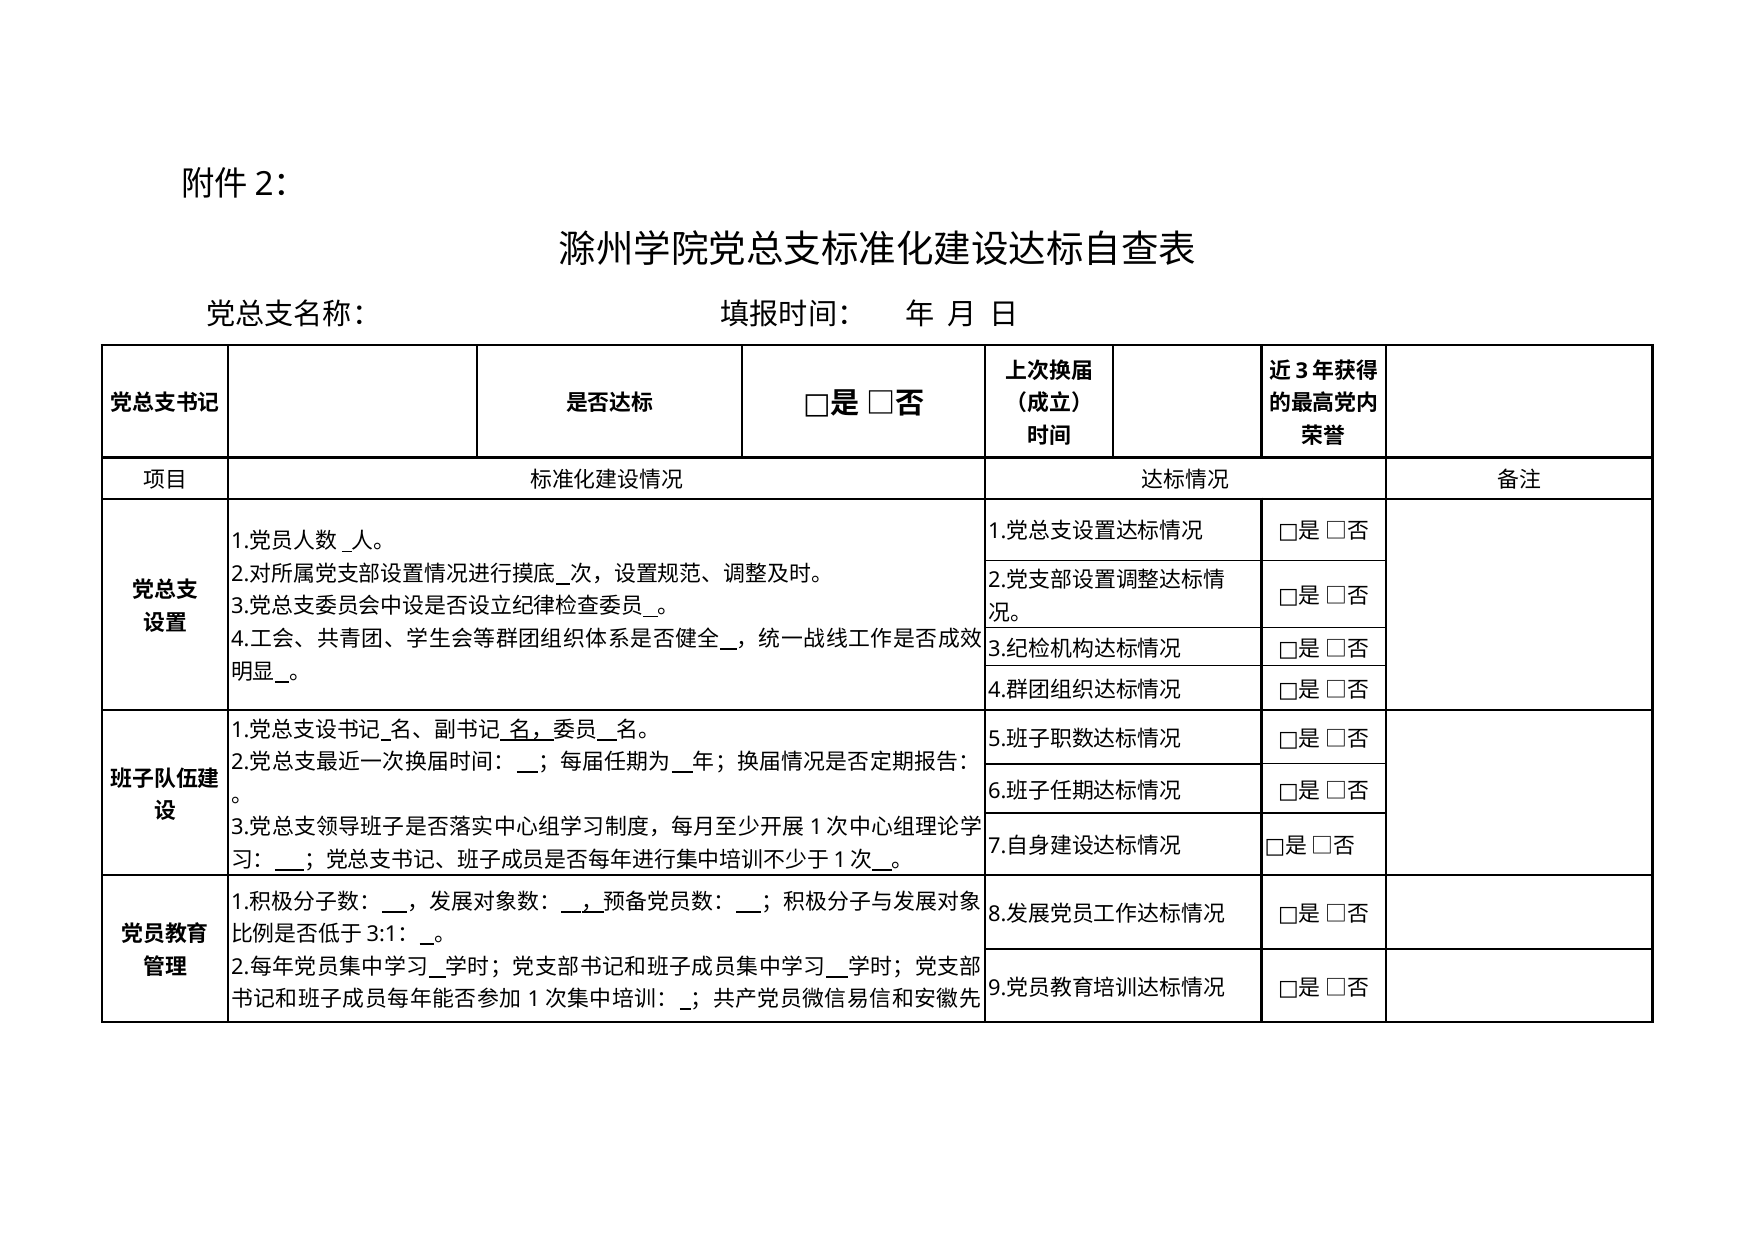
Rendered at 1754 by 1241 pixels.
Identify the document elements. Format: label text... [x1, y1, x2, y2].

table_cell □是 □否 [1263, 950, 1385, 1021]
table_cell 4.群团组织达标情况 [986, 666, 1260, 709]
table_header [229, 346, 476, 456]
table_cell 2.党支部设置调整达标情况。 [986, 561, 1260, 627]
table_cell 1.党员人数 人。 2.对所属党支部设置情况进行摸底 次，设置规范、调整及时。 3.党总支委员会中设是否设立纪律检查委员 。 4.工会、共青团、学生会等群团组织体系是否健全 ，统一战线工作是否成效明显 。 [229, 500, 984, 709]
table_cell 5.班子职数达标情况 [986, 711, 1260, 763]
table_header 近3年获得的最高党内荣誉 [1263, 346, 1385, 456]
table_cell □是 □否 [1263, 666, 1385, 709]
table_cell [1387, 711, 1651, 874]
table_cell 1.党总支设书记 名、副书记 名，委员 名。 2.党总支最近一次换届时间： ；每届任期为 年；换届情况是否定期报告： 。 3.党总支领导班子是否落实中心组学习制度，每月至少开展1次中心组理论学习： ；党总支书记、班子成员是否每年进行集中培训不少于1次 。 [229, 711, 984, 874]
text 附件2： [148, 149, 1540, 214]
table_cell 党总支 设置 [103, 500, 227, 709]
table_cell 3.纪检机构达标情况 [986, 628, 1260, 665]
table_cell □是 □否 [1263, 814, 1385, 874]
table_cell 项目 [103, 459, 227, 497]
table_cell □是 □否 [1263, 561, 1385, 627]
table_cell 7.自身建设达标情况 [986, 814, 1260, 874]
table_cell 标准化建设情况 [229, 459, 984, 497]
table_cell 8.发展党员工作达标情况 [986, 876, 1260, 948]
table_cell 1.党总支设置达标情况 [986, 500, 1260, 559]
table_header 党总支书记 [103, 346, 227, 456]
table_cell □是 □否 [1263, 876, 1385, 948]
table_cell [1387, 876, 1651, 948]
table_cell 班子队伍建设 [103, 711, 227, 874]
table_cell □是 □否 [1263, 764, 1385, 812]
table_header [1387, 346, 1651, 456]
table_cell □是 □否 [1263, 628, 1385, 665]
text 滁州学院党总支标准化建设达标自查表 [148, 214, 1606, 279]
table_cell 达标情况 [986, 459, 1385, 497]
table_cell 党员教育 管理 [103, 876, 227, 1021]
table_cell 6.班子任期达标情况 [986, 765, 1260, 812]
table_header 上次换届 （成立） 时间 [986, 346, 1112, 456]
table_header □是 □否 [743, 346, 984, 456]
table_header [1114, 346, 1260, 456]
table_cell 备注 [1387, 459, 1651, 497]
table_cell □是 □否 [1263, 500, 1385, 559]
table_cell 9.党员教育培训达标情况 [986, 950, 1260, 1021]
table_header 是否达标 [478, 346, 741, 456]
table_cell 1.积极分子数： ，发展对象数： ，预备党员数： ；积极分子与发展对象比例是否低于3:1： 。 2.每年党员集中学习 学时；党支部书记和班子成员集中学习 学时；党支部书记和班子成员每年能否参加1次集中培训： ；共产党员微信易信和安徽先锋网党员订阅率 %；其中党组织负责人是否订阅： 。 党员是否按时足额交纳党费： ；是否每半年公布1次党费收缴情况： ；党费票据管理是否规范： ；每年开展 次组织关系排查： ；每半年是否开展流入、流出党员情况排查：_ ___。 是否动态建立困难党员台账： ；是否每年开展党内表彰活动： ；是否落实党务工作人员奖励待遇 。 [229, 876, 984, 1021]
table_cell □是 □否 [1263, 711, 1385, 763]
table_cell [1387, 950, 1651, 1021]
text 党总支名称： 填报时间： 年 月 日 [148, 279, 1606, 344]
table_cell [1387, 500, 1651, 709]
